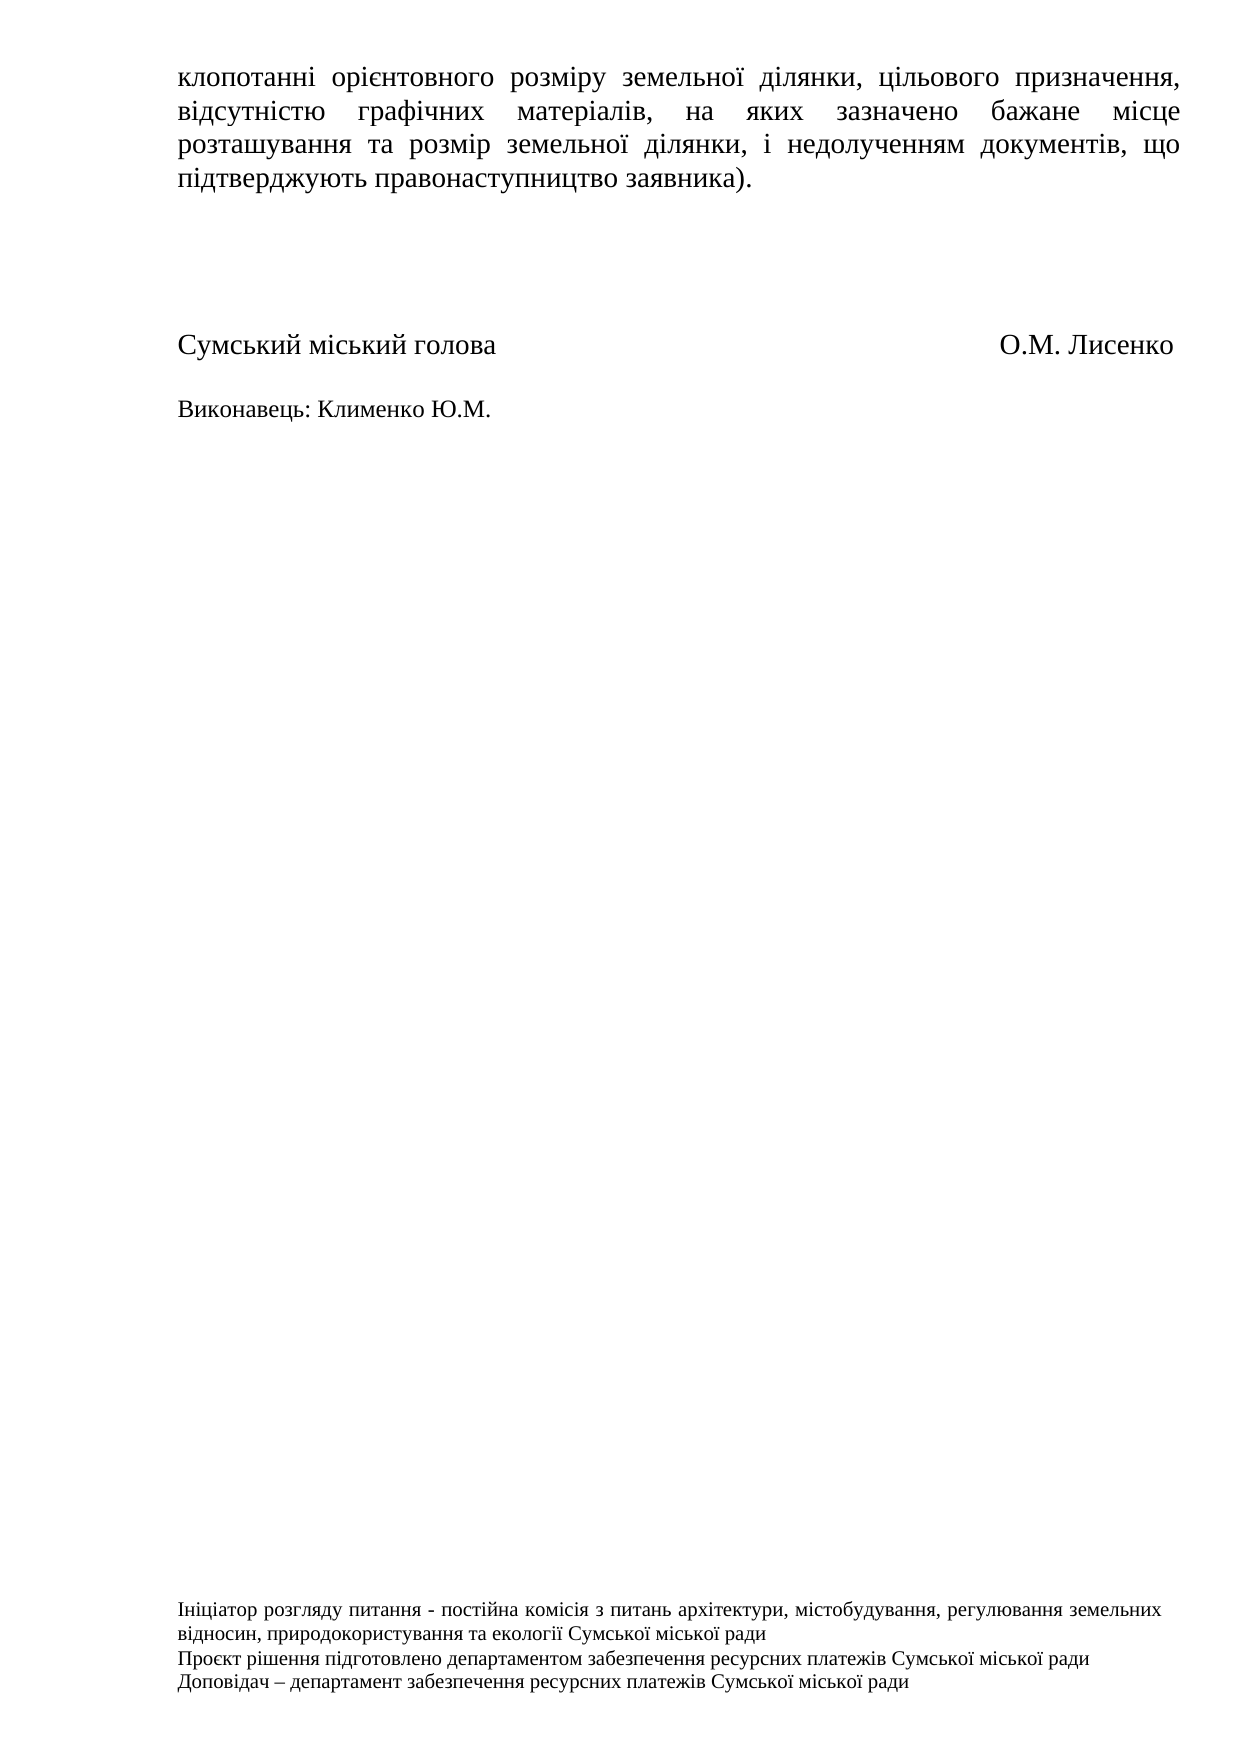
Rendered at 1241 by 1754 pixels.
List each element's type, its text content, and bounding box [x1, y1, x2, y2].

text Проєкт рішення підготовлено департаментом забезпечення ресурсних платежів Сумської міської ради [177, 1645, 1163, 1669]
text Сумський міський голова О.М. Лисенко [177, 327, 1181, 361]
text Виконавець: Клименко Ю.М. [177, 394, 1181, 423]
text Ініціатор розгляду питання - постійна комісія з питань архітектури, містобудування, регулювання земельних відносин, природокористування та екології Сумської міської ради [177, 1597, 1163, 1645]
text Доповідач – департамент забезпечення ресурсних платежів Сумської міської ради [177, 1669, 1163, 1693]
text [177, 160, 1181, 193]
